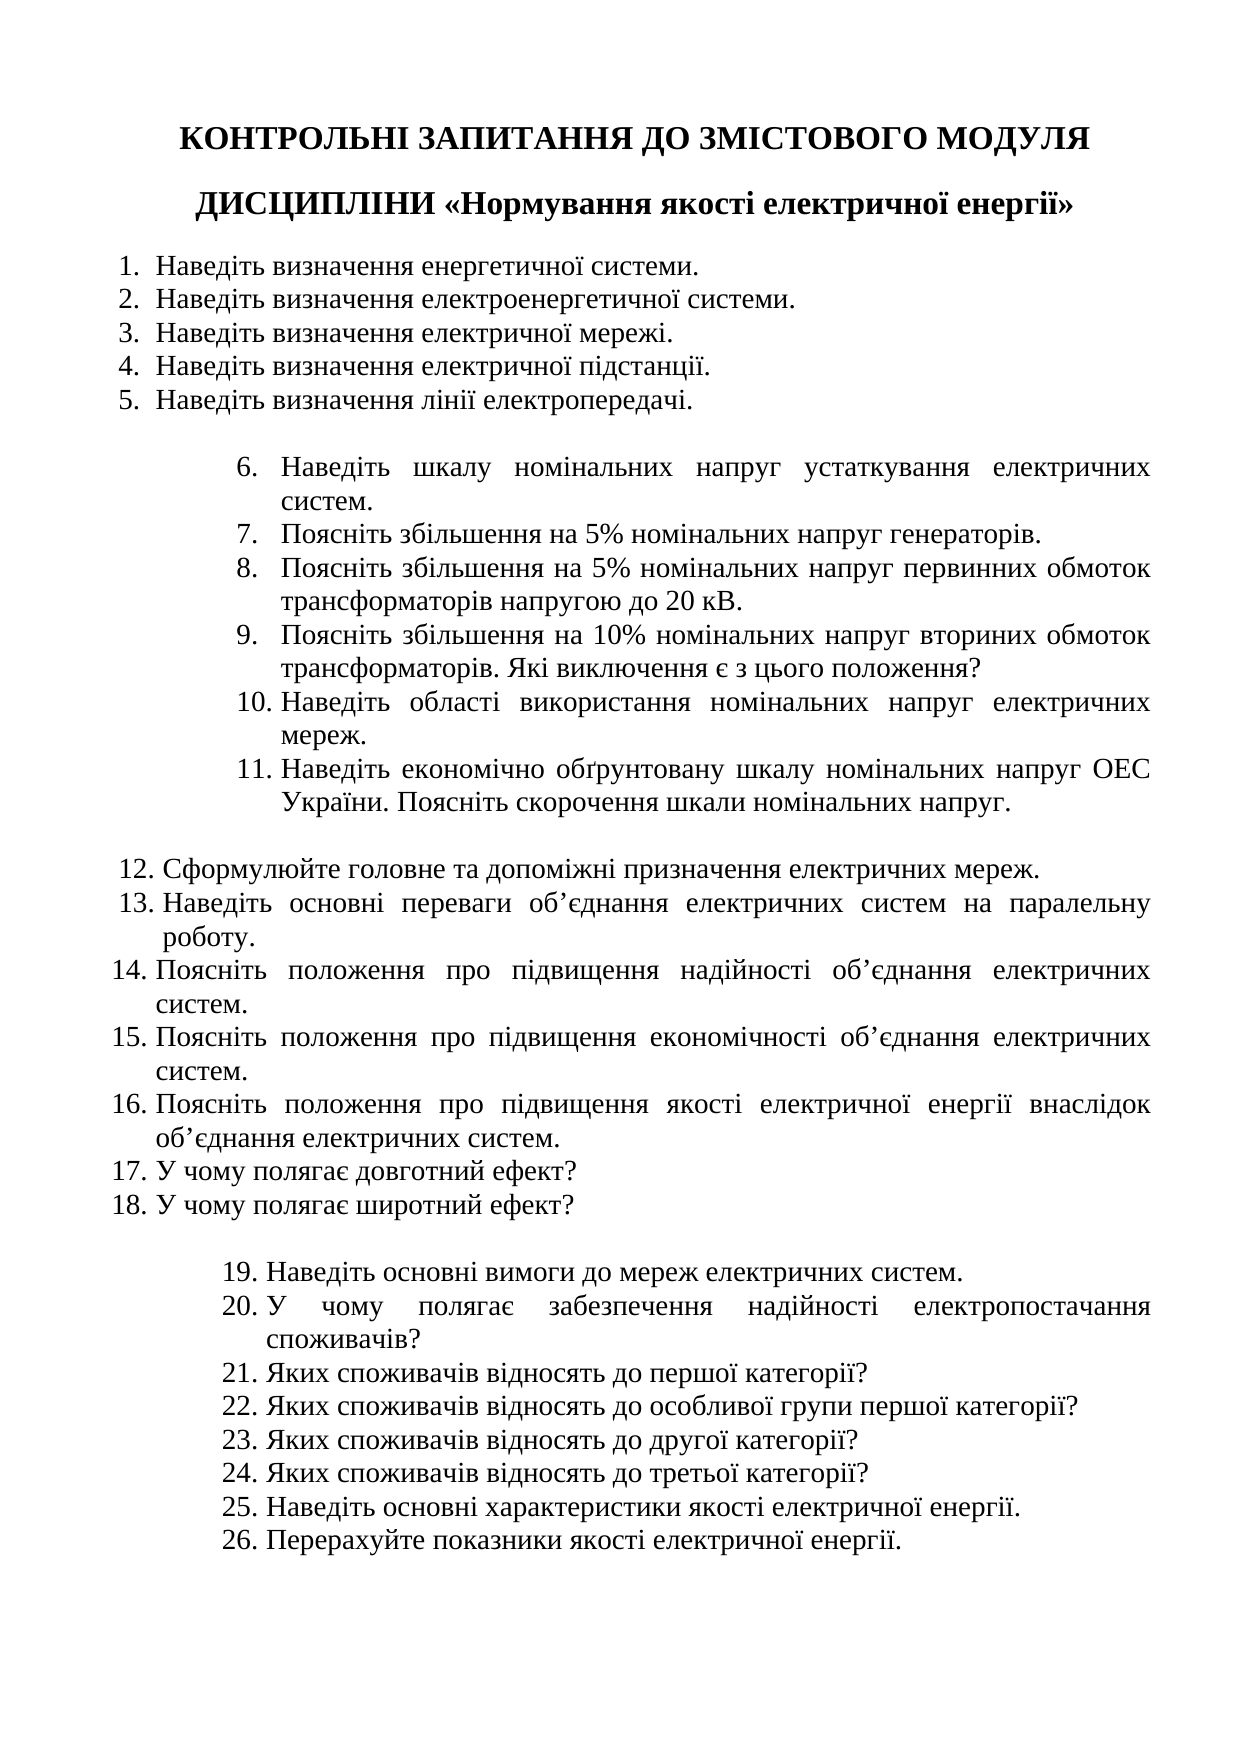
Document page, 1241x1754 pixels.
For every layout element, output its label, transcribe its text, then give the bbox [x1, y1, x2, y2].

list У чому полягає забезпечення надійності електропостачання споживачів? [222, 1288, 1152, 1355]
list Наведіть економічно обґрунтовану шкалу номінальних напруг ОЕС України. Поясніть скорочення шкали номінальних напруг. [236, 751, 1152, 818]
list Наведіть шкалу номінальних напруг устаткування електричних систем. [236, 449, 1152, 516]
list Поясніть збільшення на 5% номінальних напруг первинних обмоток трансформаторів напругою до 20 кВ. [236, 550, 1152, 617]
list Яких споживачів відносять до другої категорії? [222, 1422, 1152, 1455]
list Наведіть основні характеристики якості електричної енергії. [222, 1489, 1152, 1522]
list Наведіть основні переваги об’єднання електричних систем на паралельну роботу. [118, 885, 1152, 952]
list Поясніть збільшення на 5% номінальних напруг генераторів. [236, 516, 1152, 550]
list Яких споживачів відносять до третьої категорії? [222, 1455, 1152, 1489]
list Поясніть положення про підвищення економічності об’єднання електричних систем. [111, 1019, 1152, 1086]
list У чому полягає довготний ефект? [111, 1153, 1152, 1187]
list Наведіть області використання номінальних напруг електричних мереж. [236, 684, 1152, 751]
list Яких споживачів відносять до першої категорії? [222, 1355, 1152, 1388]
list Наведіть основні вимоги до мереж електричних систем. [222, 1254, 1152, 1288]
list Наведіть визначення електроенергетичної системи. [118, 281, 1152, 315]
list Наведіть визначення лінії електропередачі. [118, 382, 1152, 416]
text КОНТРОЛЬНІ ЗАПИТАННЯ ДО ЗМІСТОВОГО МОДУЛЯ [118, 118, 1152, 156]
list Наведіть визначення енергетичної системи. [118, 248, 1152, 281]
list Наведіть визначення електричної підстанції. [118, 348, 1152, 382]
list Поясніть положення про підвищення якості електричної енергії внаслідок об’єднання електричних систем. [111, 1086, 1152, 1153]
list Поясніть збільшення на 10% номінальних напруг вториних обмоток трансформаторів. Які виключення є з цього положення? [236, 617, 1152, 684]
list У чому полягає широтний ефект? [111, 1187, 1152, 1221]
list Перерахуйте показники якості електричної енергії. [222, 1522, 1152, 1556]
text ДИСЦИПЛІНИ «Нормування якості електричної енергії» [118, 183, 1152, 221]
list Поясніть положення про підвищення надійності об’єднання електричних систем. [111, 952, 1152, 1019]
list Наведіть визначення електричної мережі. [118, 315, 1152, 348]
list Яких споживачів відносять до особливої групи першої категорії? [222, 1388, 1152, 1422]
list Сформулюйте головне та допоміжні призначення електричних мереж. [118, 852, 1152, 885]
